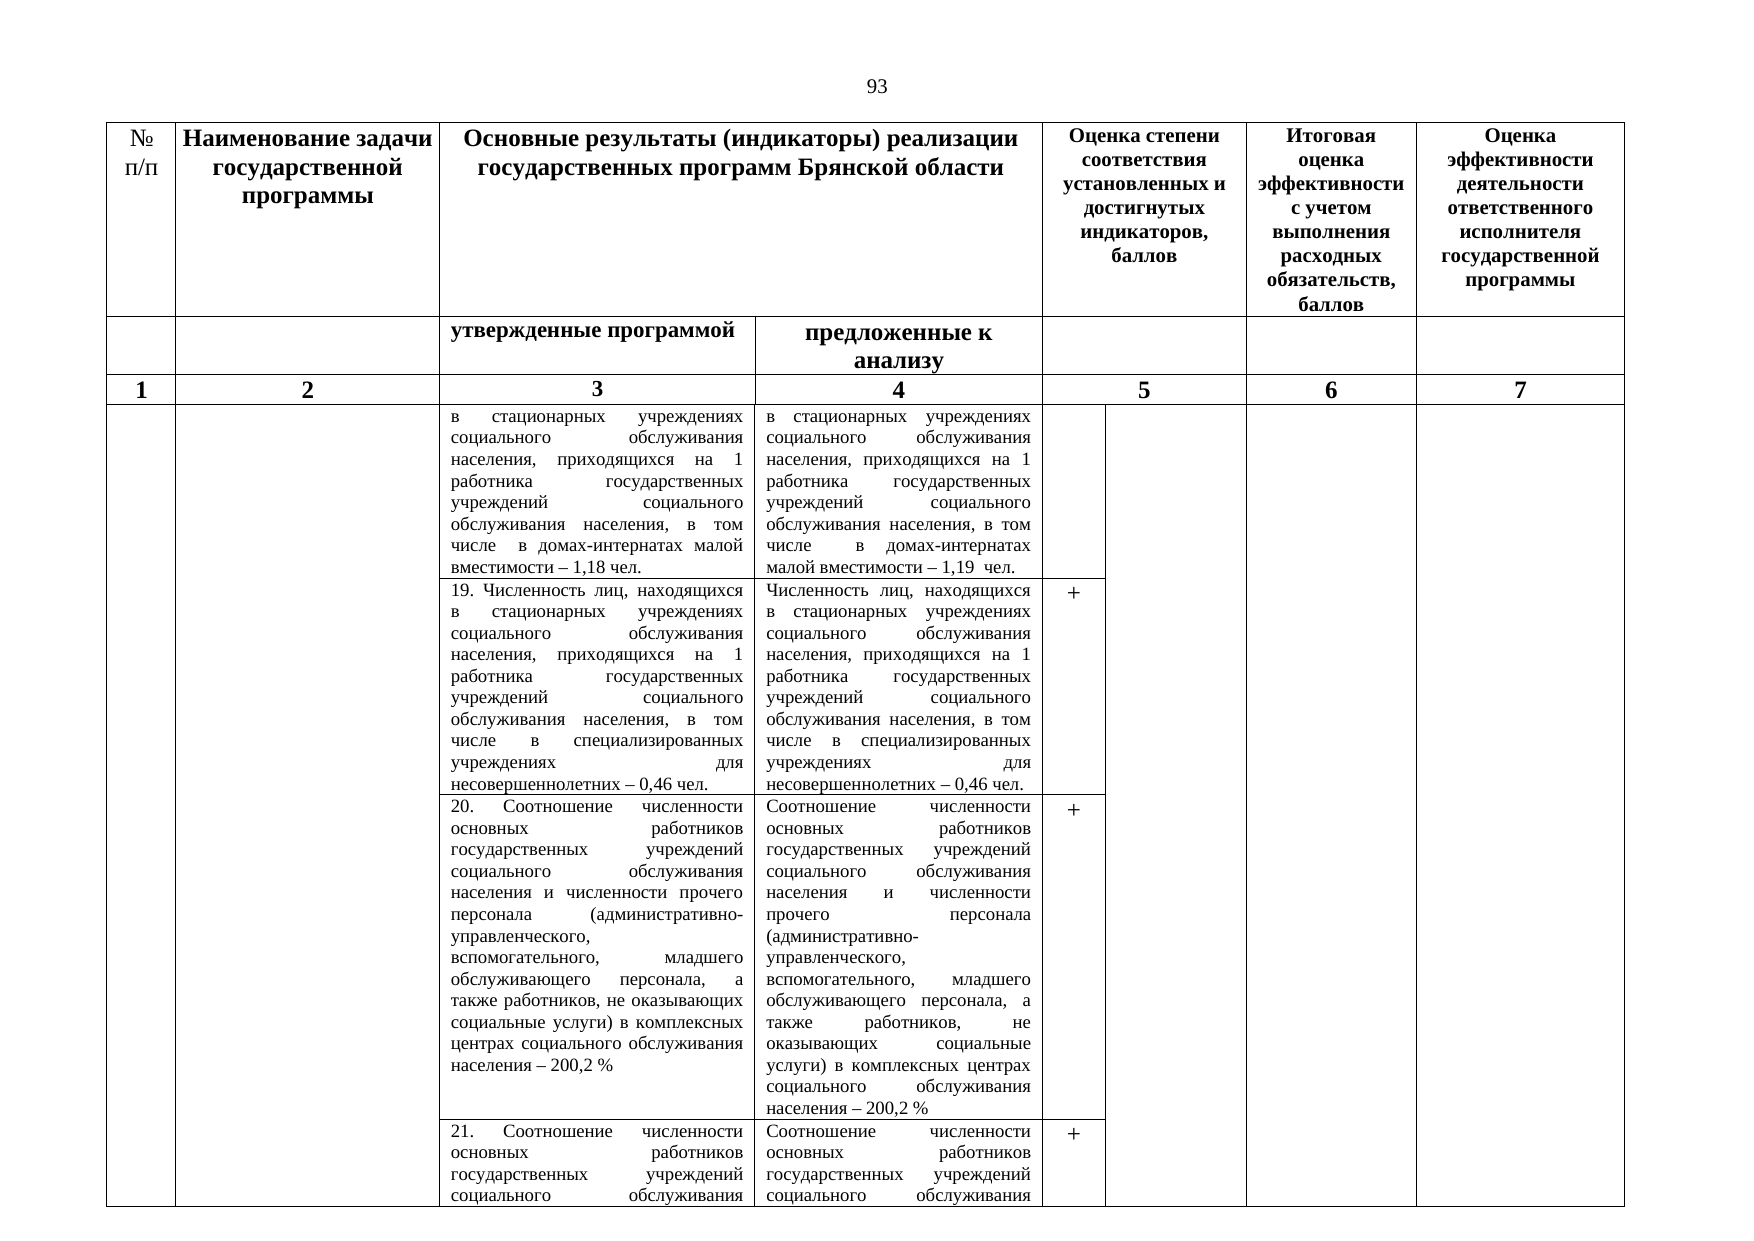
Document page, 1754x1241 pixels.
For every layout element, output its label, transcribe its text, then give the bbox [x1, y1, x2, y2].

table_cell 19. Численность лиц, находящихся в стационарных учреждениях социального обслуживания населения, приходящихся на 1 работника государственных учреждений социального обслуживания населения, в том числе в специализированных учреждениях для несовершеннолетних – 0,46 чел. [440, 579, 754, 794]
table_cell [1417, 317, 1624, 374]
table_cell [1043, 317, 1246, 374]
table_cell 20. Соотношение численности основных работников государственных учреждений социального обслуживания населения и численности прочего персонала (административно-управленческого, вспомогательного, младшего обслуживающего персонала, а также работников, не оказывающих социальные услуги) в комплексных центрах социального обслуживания населения – 200,2 % [440, 795, 754, 1118]
table_header Основные результаты (индикаторы) реализации государственных программ Брянской области [440, 123, 1042, 316]
table_cell Численность лиц, находящихся в стационарных учреждениях социального обслуживания населения, приходящихся на 1 работника государственных учреждений социального обслуживания населения, в том числе в домах-интернатах малой вместимости – 1,19 чел. [755, 405, 1042, 577]
table_cell 7 [1417, 375, 1624, 404]
table_cell + [1043, 579, 1105, 794]
table_cell + [1043, 795, 1105, 1118]
table_cell Соотношение численности основных работников государственных учреждений социального обслуживания населения и численности прочего персонала (административно-управленческого, вспомогательного, младшего обслуживающего персонала, а также работников, не оказывающих социальные услуги) в комплексных центрах социального обслуживания населения – 200,2 % [755, 795, 1042, 1118]
table_cell 6 [1247, 375, 1416, 404]
table_cell утвержденные программой [440, 317, 755, 374]
table_cell + [1043, 405, 1105, 577]
table_header Оценка степени соответствия установленных и достигнутых индикаторов, баллов [1043, 123, 1246, 316]
table_cell [176, 317, 439, 374]
table_cell 4 [756, 375, 1042, 404]
table_cell предложенные к анализу [756, 317, 1042, 374]
table_header Оценка эффективности деятельности ответственного исполнителя государственной программы [1417, 123, 1624, 316]
table_cell Соотношение численности основных работников государственных учреждений социального обслуживания населения и численности прочего персонала (административно-управленческого, вспомогательного, младшего обслуживающего персонала, а также работников, не оказывающих социальные услуги) в стационарных социальных учреждениях – 152,51 % [755, 1120, 1042, 1206]
table_cell 1 [107, 375, 175, 404]
table_cell + [1043, 1120, 1105, 1206]
table_cell Численность лиц, находящихся в стационарных учреждениях социального обслуживания населения, приходящихся на 1 работника государственных учреждений социального обслуживания населения, в том числе в специализированных учреждениях для несовершеннолетних – 0,46 чел. [755, 579, 1042, 794]
table_cell 3 [440, 375, 755, 404]
table_header Итоговая оценка эффективности с учетом выполнения расходных обязательств, баллов [1247, 123, 1416, 316]
table_header Наименование задачи государственной программы [176, 123, 439, 316]
table_cell 5 [1043, 375, 1246, 404]
table_cell [107, 317, 175, 374]
table_cell 21. Соотношение численности основных работников государственных учреждений социального обслуживания населения и численности прочего персонала (административно-управленческого, вспомогательного, младшего обслуживающего персонала, а также работников, не оказывающих социальные услуги) в стационарных социальных учреждениях – 152,5 % [440, 1120, 754, 1206]
table_cell [1247, 317, 1416, 374]
table_header № п/п [107, 123, 175, 316]
table_cell 18. Численность лиц, находящихся в стационарных учреждениях социального обслуживания населения, приходящихся на 1 работника государственных учреждений социального обслуживания населения, в том числе в домах-интернатах малой вместимости – 1,18 чел. [440, 405, 754, 577]
table_cell 2 [176, 375, 439, 404]
